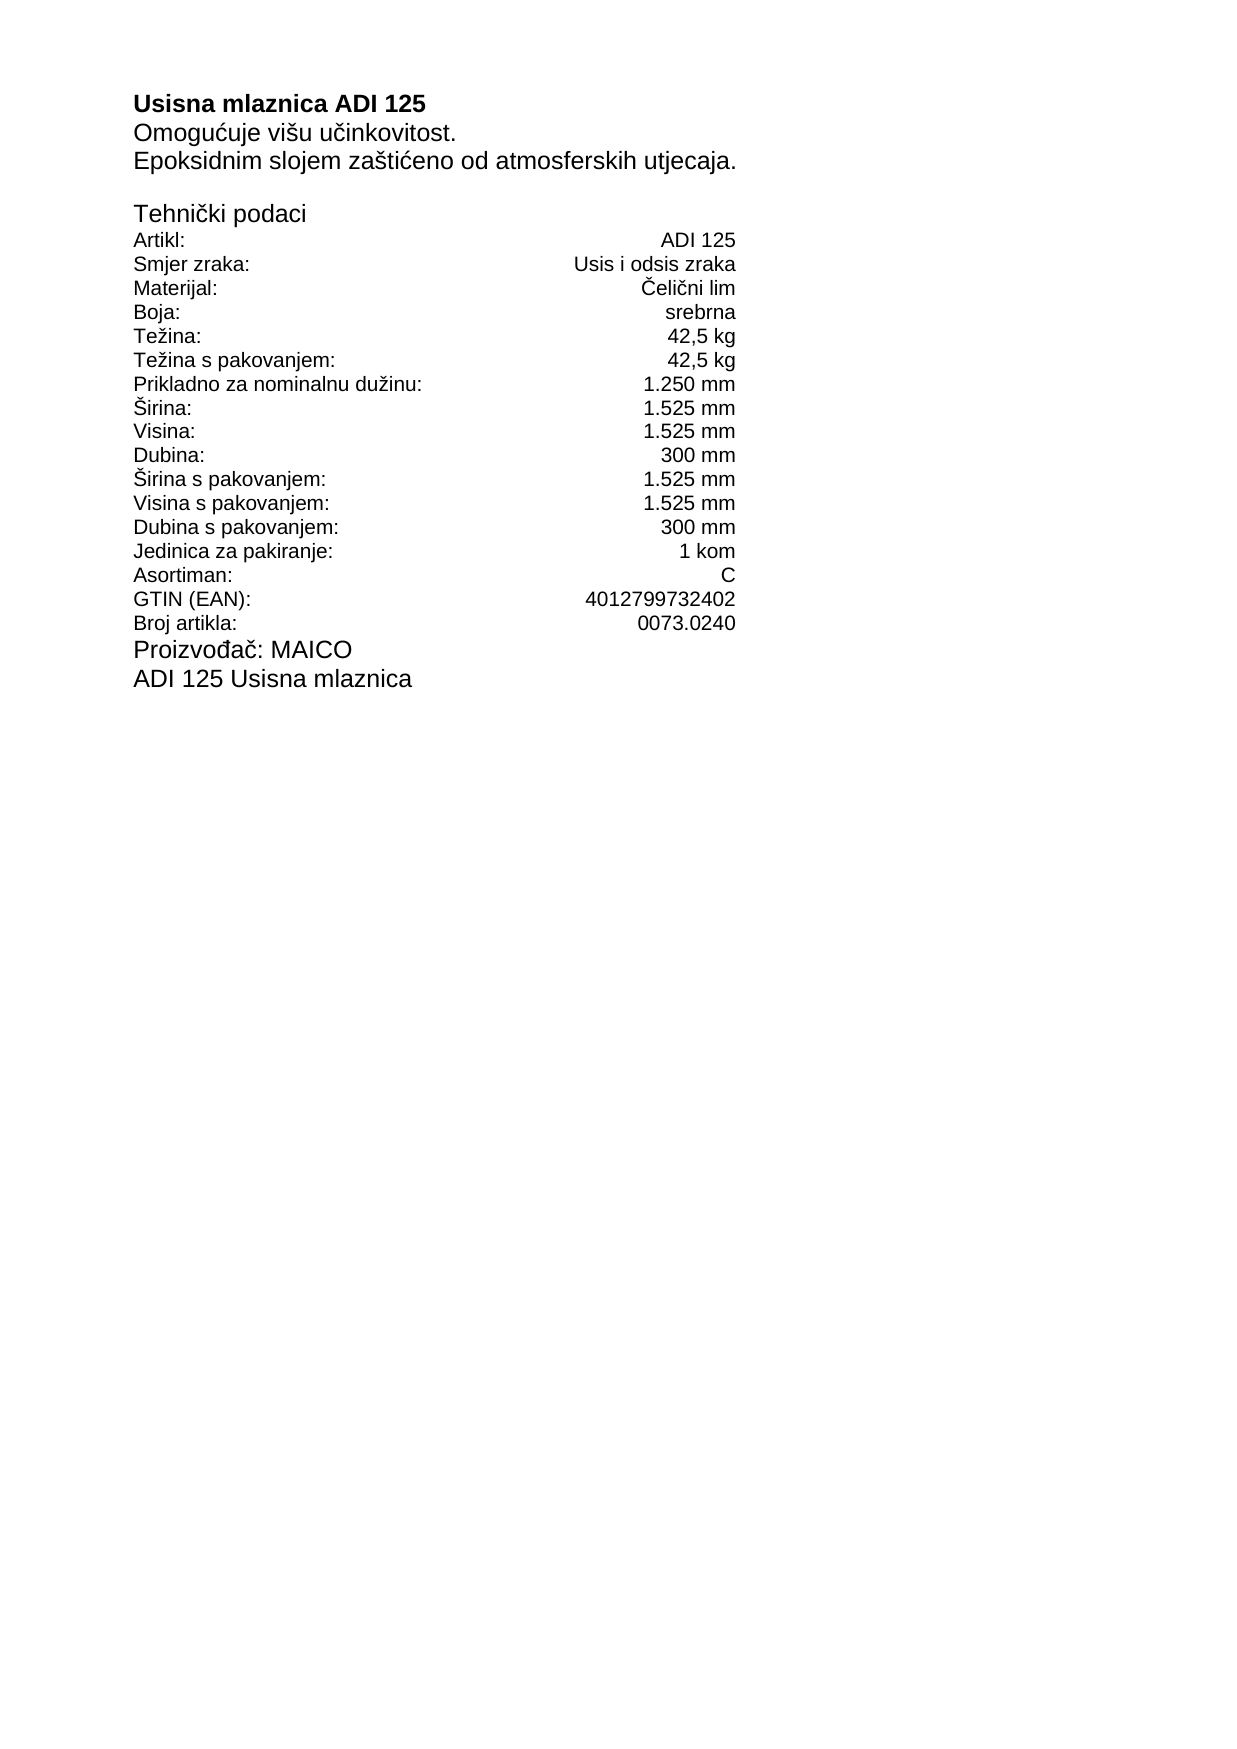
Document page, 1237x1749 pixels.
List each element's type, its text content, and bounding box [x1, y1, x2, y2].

table_cell 300 mm [434, 515, 747, 539]
table_cell 1.525 mm [434, 491, 747, 515]
table_cell C [434, 563, 747, 587]
table_cell Težina: [122, 324, 434, 347]
table_cell Dubina: [122, 443, 434, 467]
table_cell 42,5 kg [434, 348, 747, 371]
table_header ADI 125 [434, 228, 747, 252]
table_cell 0073.0240 [434, 611, 747, 635]
table_cell 4012799732402 [434, 587, 747, 611]
table_cell Jedinica za pakiranje: [122, 539, 434, 563]
text Proizvođač: MAICO [133, 635, 1148, 664]
table_cell Čelični lim [434, 276, 747, 299]
table_cell Smjer zraka: [122, 252, 434, 276]
table_cell Boja: [122, 300, 434, 323]
text Usisna mlaznica ADI 125 [133, 89, 1148, 117]
table_cell Materijal: [122, 276, 434, 299]
text Omogućuje višu učinkovitost. [133, 117, 1148, 146]
table_cell Asortiman: [122, 563, 434, 587]
table_cell Dubina s pakovanjem: [122, 515, 434, 539]
text Epoksidnim slojem zaštićeno od atmosferskih utjecaja. [133, 146, 1148, 175]
table_cell 1.525 mm [434, 419, 747, 443]
table_cell 300 mm [434, 443, 747, 467]
table_cell Broj artikla: [122, 611, 434, 635]
table_cell Širina s pakovanjem: [122, 467, 434, 491]
table_cell 1.525 mm [434, 467, 747, 491]
table_header Artikl: [122, 228, 434, 252]
table_cell srebrna [434, 300, 747, 323]
table_cell 42,5 kg [434, 324, 747, 347]
table_cell 1.250 mm [434, 371, 747, 395]
table_cell Širina: [122, 395, 434, 419]
table_cell GTIN (EAN): [122, 587, 434, 611]
table_cell 1 kom [434, 539, 747, 563]
text ADI 125 Usisna mlaznica [133, 664, 1148, 692]
table_cell 1.525 mm [434, 395, 747, 419]
table_cell Visina: [122, 419, 434, 443]
table_cell Prikladno za nominalnu dužinu: [122, 371, 434, 395]
table_cell Težina s pakovanjem: [122, 348, 434, 371]
table_cell Visina s pakovanjem: [122, 491, 434, 515]
text Tehnički podaci [133, 199, 1148, 228]
table_cell Usis i odsis zraka [434, 252, 747, 276]
